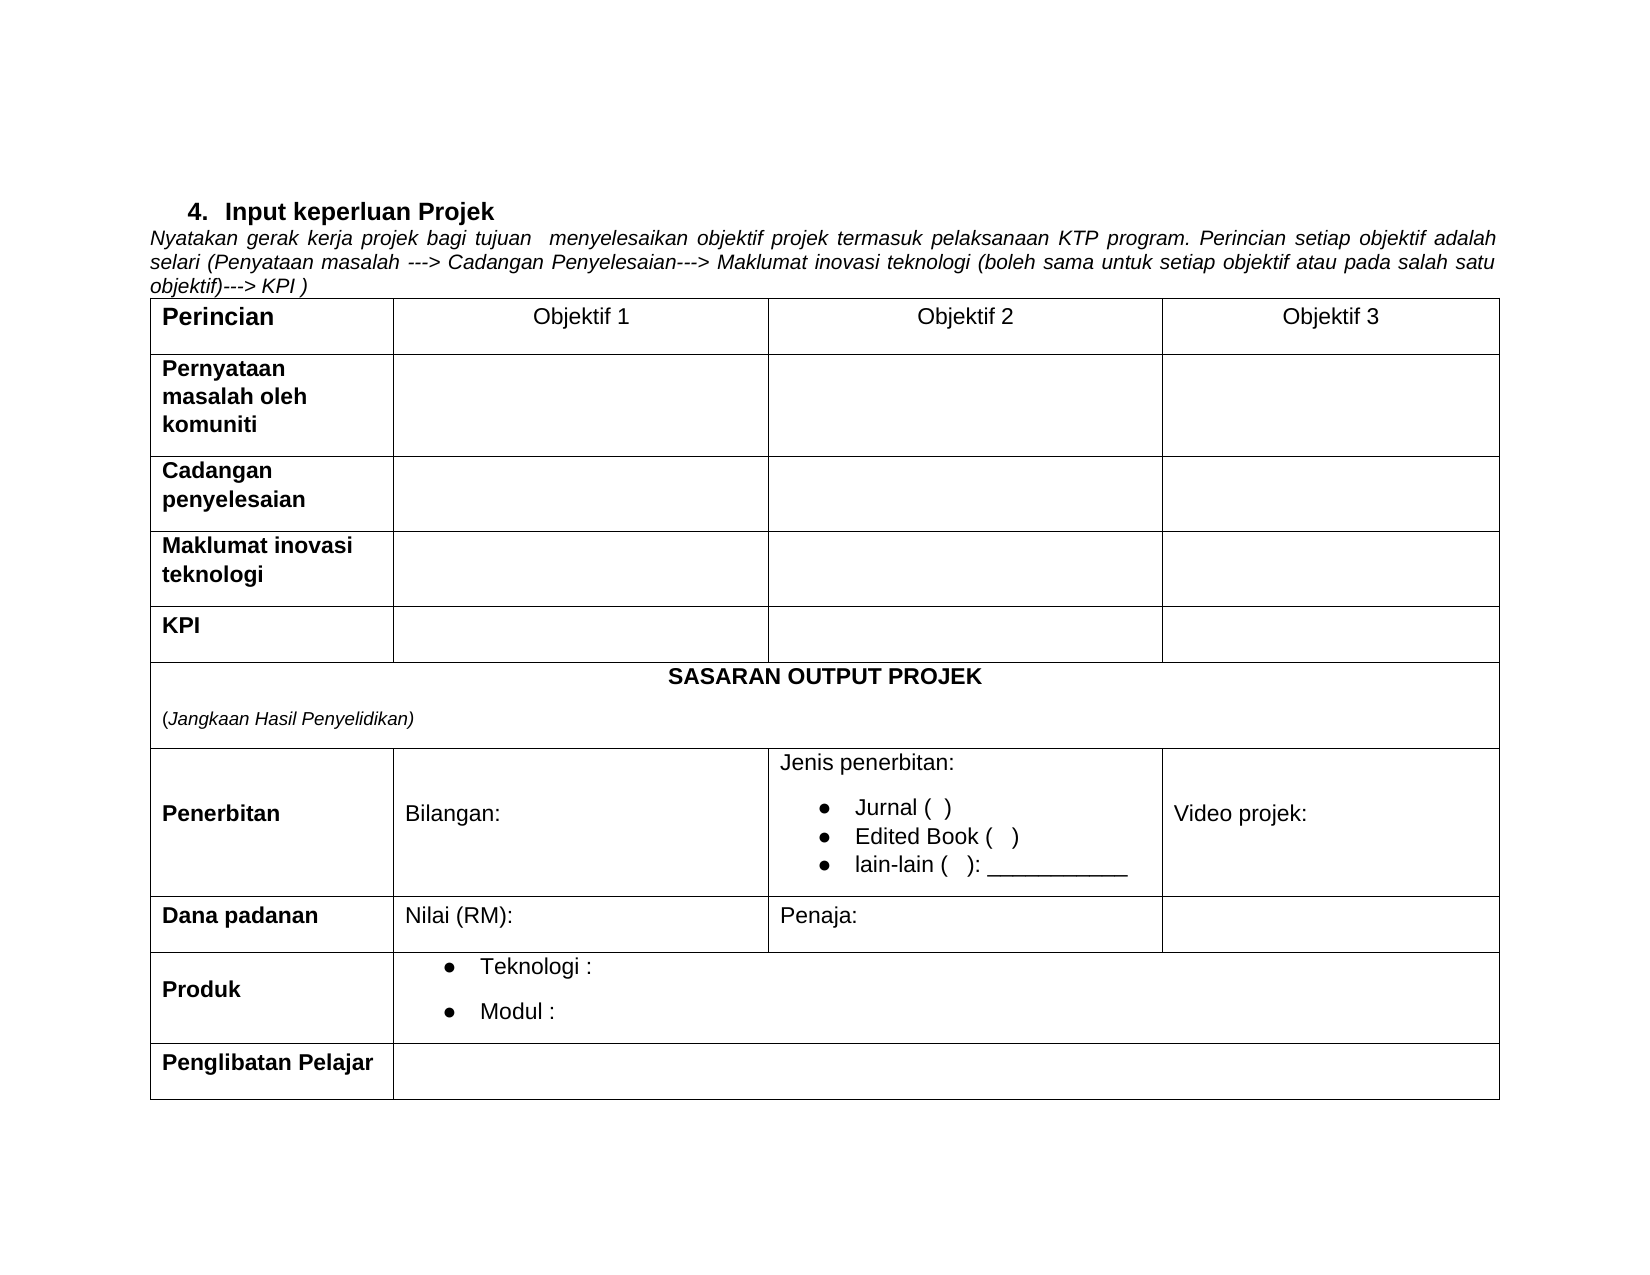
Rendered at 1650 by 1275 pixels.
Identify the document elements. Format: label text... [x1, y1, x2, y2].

table_cell [1163, 897, 1499, 952]
table_cell Penglibatan Pelajar [151, 1044, 393, 1099]
table_cell Jenis penerbitan: Jurnal ( ) Edited Book ( ) lain-lain ( ): ___________ [769, 749, 1162, 896]
table_cell [394, 457, 768, 531]
list Input keperluan Projek [187, 197, 1500, 226]
table_cell [769, 532, 1162, 606]
table_cell Video projek: [1163, 749, 1499, 896]
table_cell Cadangan penyelesaian [151, 457, 393, 531]
table_cell [769, 457, 1162, 531]
table_cell Produk [151, 953, 393, 1043]
table_cell SASARAN OUTPUT PROJEK (Jangkaan Hasil Penyelidikan) [151, 663, 1499, 748]
table_cell [1163, 607, 1499, 662]
table_cell Penerbitan [151, 749, 393, 896]
table_cell [769, 355, 1162, 456]
table_cell [1163, 457, 1499, 531]
table_cell Teknologi : Modul : [394, 953, 1499, 1043]
table_cell Penaja: [769, 897, 1162, 952]
text Nyatakan gerak kerja projek bagi tujuan menyelesaikan objektif projek termasuk pelaksanaan KTP program. Perincian setiap objektif adalah selari (Penyataan masalah ---> Cadangan Penyelesaian---> Maklumat inovasi teknologi (boleh sama untuk setiap objektif atau pada salah satu objektif)---> KPI ) [150, 226, 1500, 297]
table_header Objektif 1 [394, 299, 768, 353]
table_cell [394, 532, 768, 606]
table_header Perincian [151, 299, 393, 353]
table_cell [769, 607, 1162, 662]
table_cell Dana padanan [151, 897, 393, 952]
table_cell [1163, 532, 1499, 606]
table_cell Pernyataan masalah oleh komuniti [151, 355, 393, 456]
table_header Objektif 3 [1163, 299, 1499, 353]
table_cell [394, 607, 768, 662]
table_header Objektif 2 [769, 299, 1162, 353]
table_cell [394, 1044, 1499, 1099]
table_cell Nilai (RM): [394, 897, 768, 952]
table_cell Bilangan: [394, 749, 768, 896]
table_cell Maklumat inovasi teknologi [151, 532, 393, 606]
table_cell [1163, 355, 1499, 456]
table_cell KPI [151, 607, 393, 662]
table_cell [394, 355, 768, 456]
